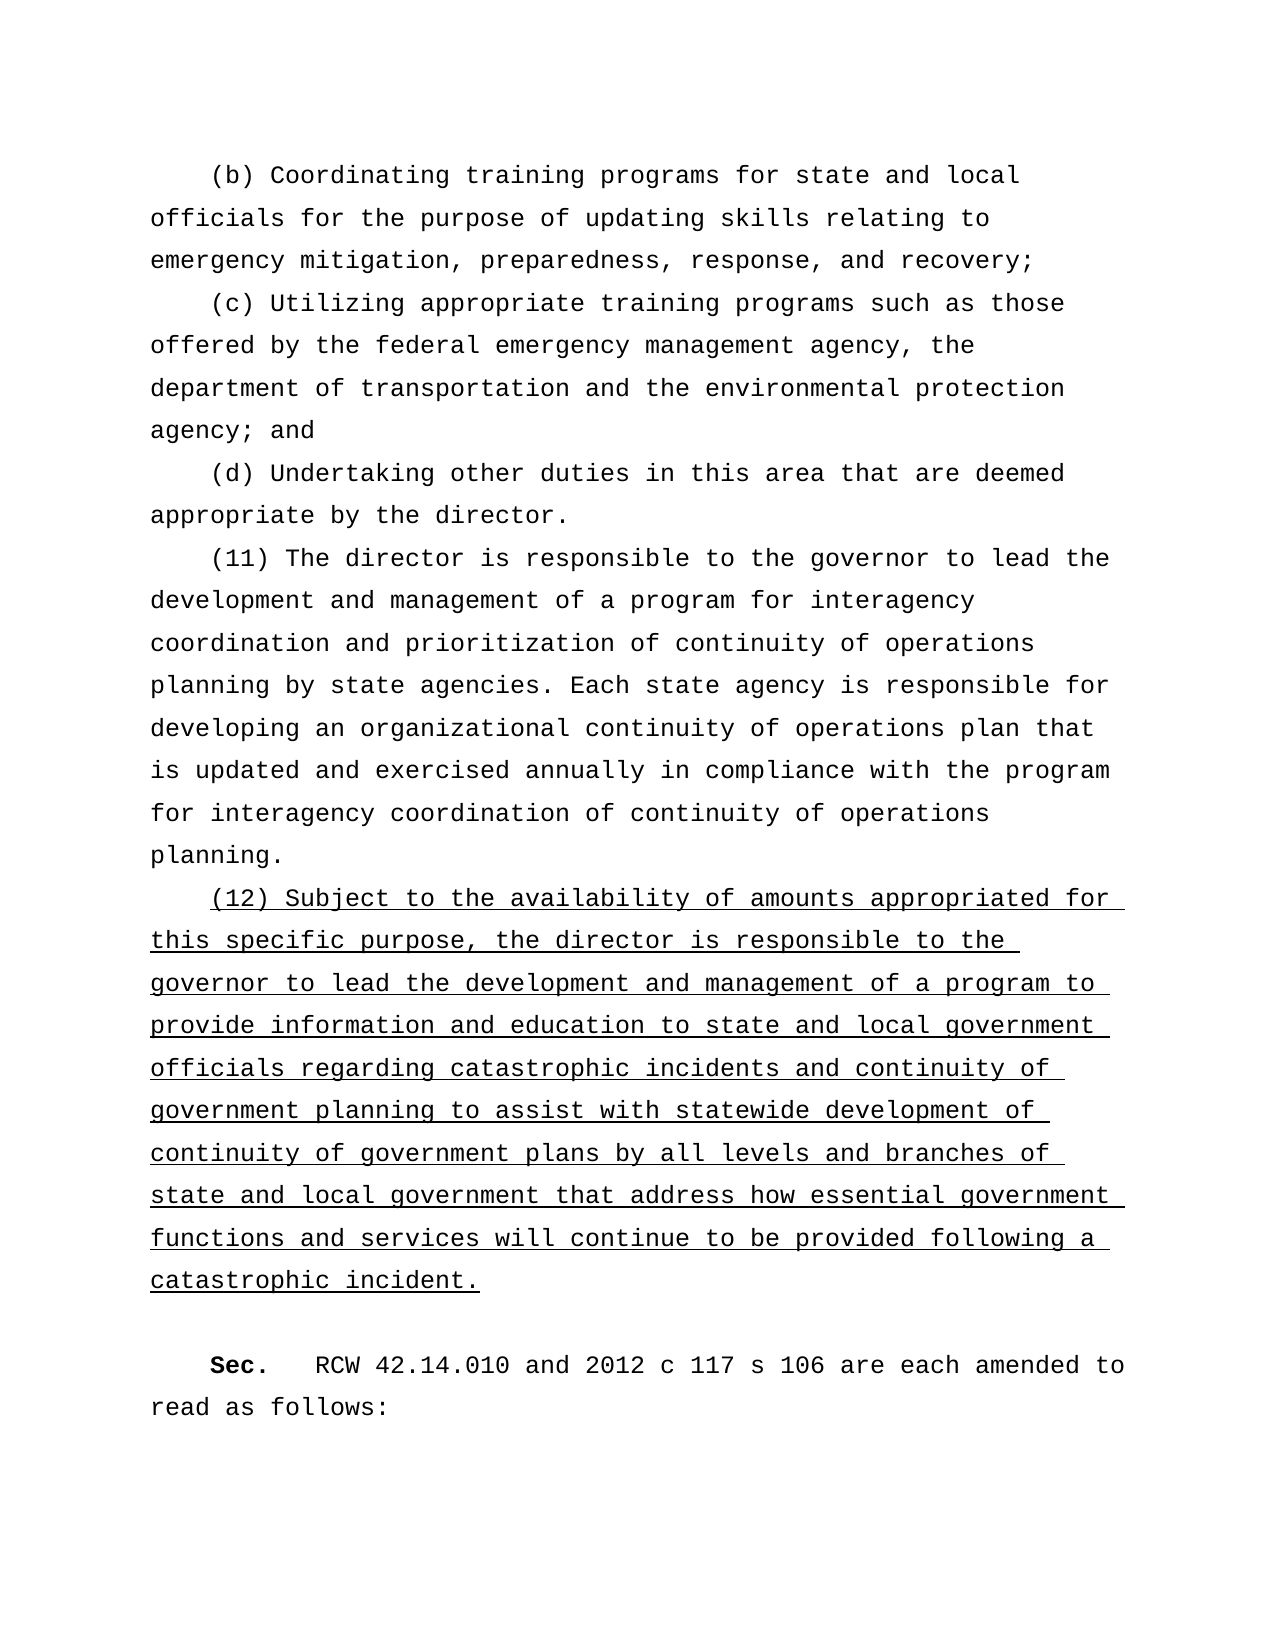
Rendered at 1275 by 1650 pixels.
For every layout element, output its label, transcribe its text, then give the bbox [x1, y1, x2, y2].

text (c) Utilizing appropriate training programs such as those offered by the federal emergency management agency, the department of transportation and the environmental protection agency; and [150, 277, 1125, 447]
text (12) Subject to the availability of amounts appropriated for this specific purpose, the director is responsible to the governor to lead the development and management of a program to provide information and education to state and local government officials regarding catastrophic incidents and continuity of government planning to assist with statewide development of continuity of government plans by all levels and branches of state and local government that address how essential government functions and services will continue to be provided following a catastrophic incident. [150, 872, 1125, 1206]
text (12) Subject to the availability of amounts appropriated for this specific purpose, the director is responsible to the governor to lead the development and management of a program to provide information and education to state and local government officials regarding catastrophic incidents and continuity of government planning to assist with statewide development of continuity of government plans by all levels and branches of state and local government that address how essential government functions and services will continue to be provided following a catastrophic incident. [150, 1208, 1125, 1297]
text (b) Coordinating training programs for state and local officials for the purpose of updating skills relating to emergency mitigation, preparedness, response, and recovery; [150, 150, 1125, 277]
text (11) The director is responsible to the governor to lead the development and management of a program for interagency coordination and prioritization of continuity of operations planning by state agencies. Each state agency is responsible for developing an organizational continuity of operations plan that is updated and exercised annually in compliance with the program for interagency coordination of continuity of operations planning. [150, 532, 1125, 872]
text Sec. RCW 42.14.010 and 2012 c 117 s 106 are each amended to read as follows: [150, 1339, 1125, 1424]
text (d) Undertaking other duties in this area that are deemed appropriate by the director. [150, 447, 1125, 532]
